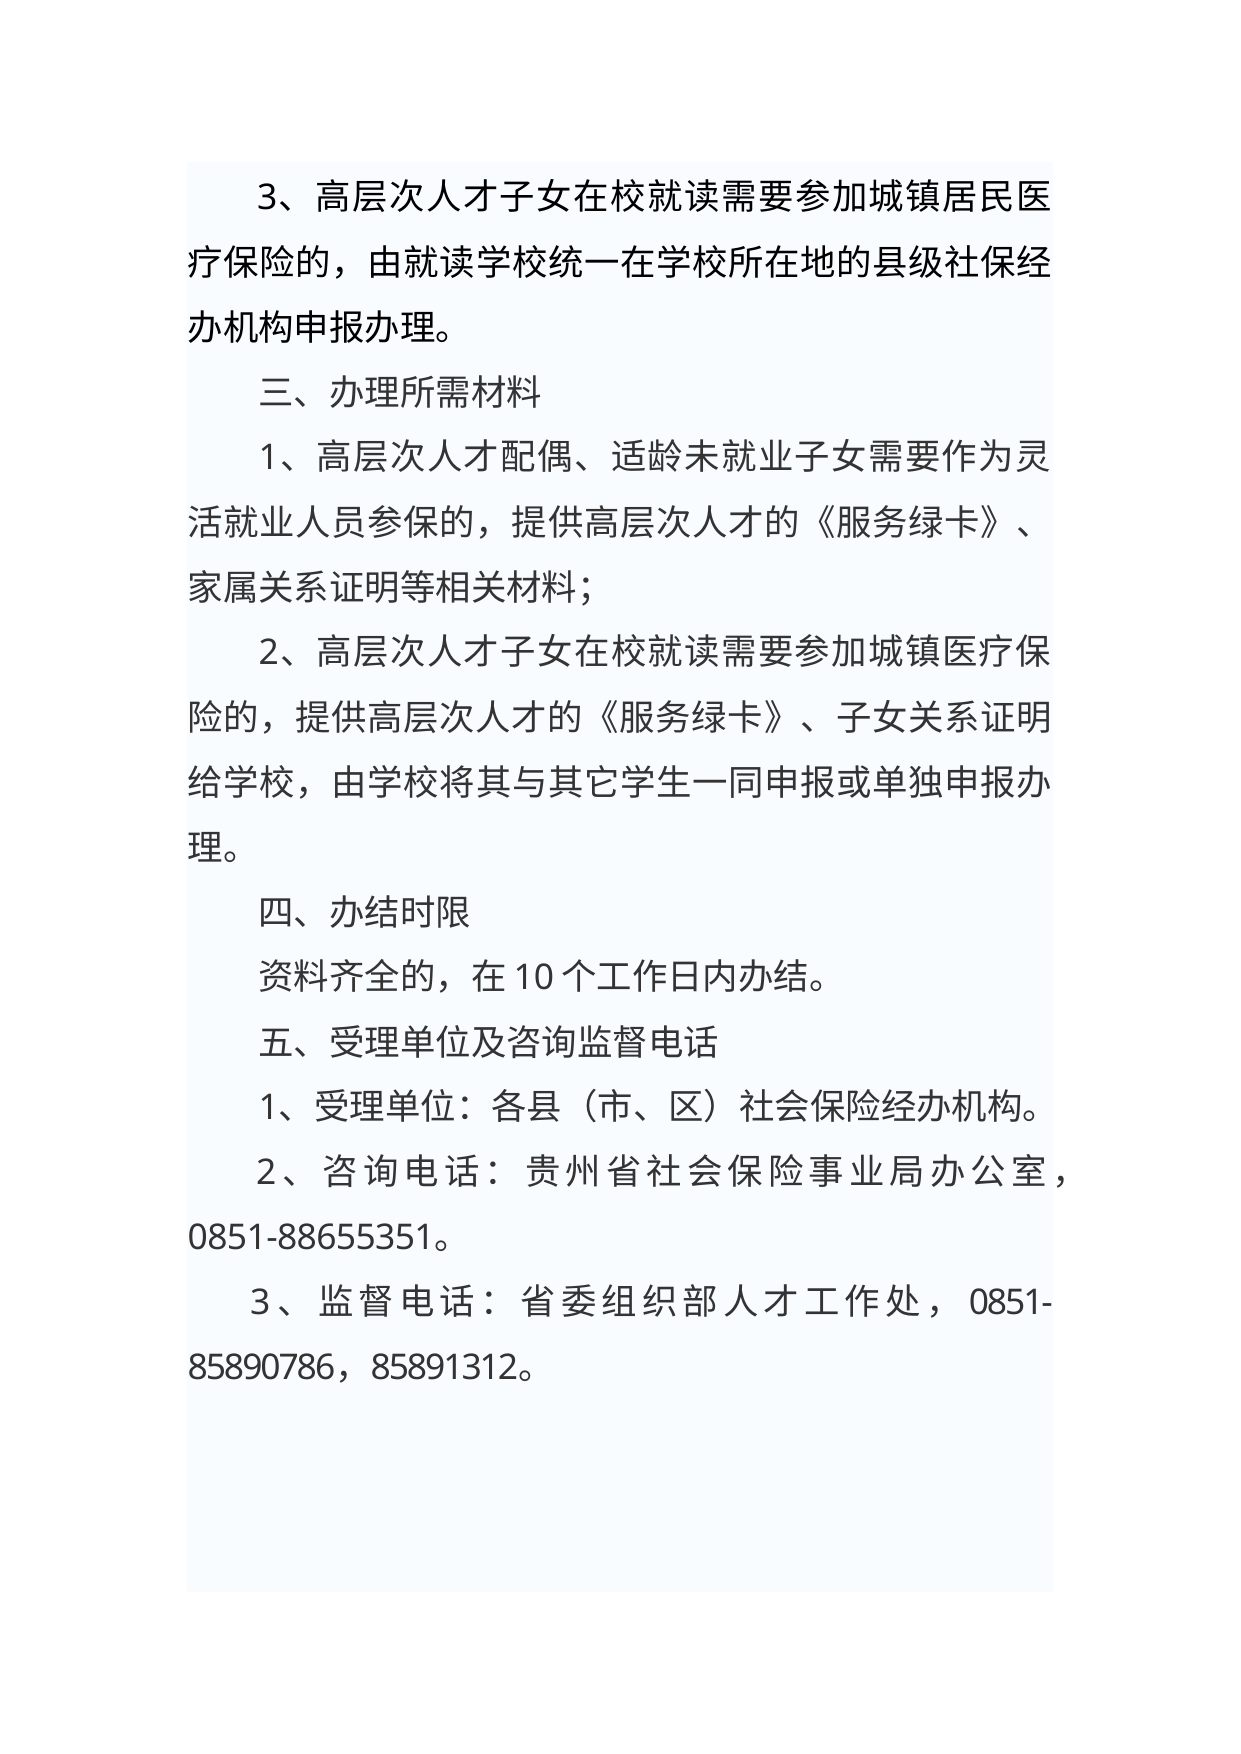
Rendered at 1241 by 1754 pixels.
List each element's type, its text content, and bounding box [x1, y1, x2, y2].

text 三、办理所需材料 [187, 357, 1053, 422]
text 1、高层次人才配偶、适龄未就业子女需要作为灵活就业人员参保的，提供高层次人才的《服务绿卡》、家属关系证明等相关材料； [187, 422, 1053, 617]
text 3、监督电话：省委组织部人才工作处，0851-85890786，85891312。 [187, 1267, 1053, 1397]
text 3、高层次人才子女在校就读需要参加城镇居民医疗保险的，由就读学校统一在学校所在地的县级社保经办机构申报办理。 [187, 162, 1053, 357]
text 五、受理单位及咨询监督电话 [187, 1007, 1053, 1072]
text 1、受理单位：各县（市、区）社会保险经办机构。 [187, 1072, 1053, 1137]
text 2、高层次人才子女在校就读需要参加城镇医疗保险的，提供高层次人才的《服务绿卡》、子女关系证明给学校，由学校将其与其它学生一同申报或单独申报办理。 [187, 617, 1053, 877]
text 资料齐全的，在10个工作日内办结。 [187, 942, 1053, 1007]
text 2、咨询电话：贵州省社会保险事业局办公室，0851-88655351。 [187, 1137, 1053, 1267]
text 四、办结时限 [187, 877, 1053, 942]
